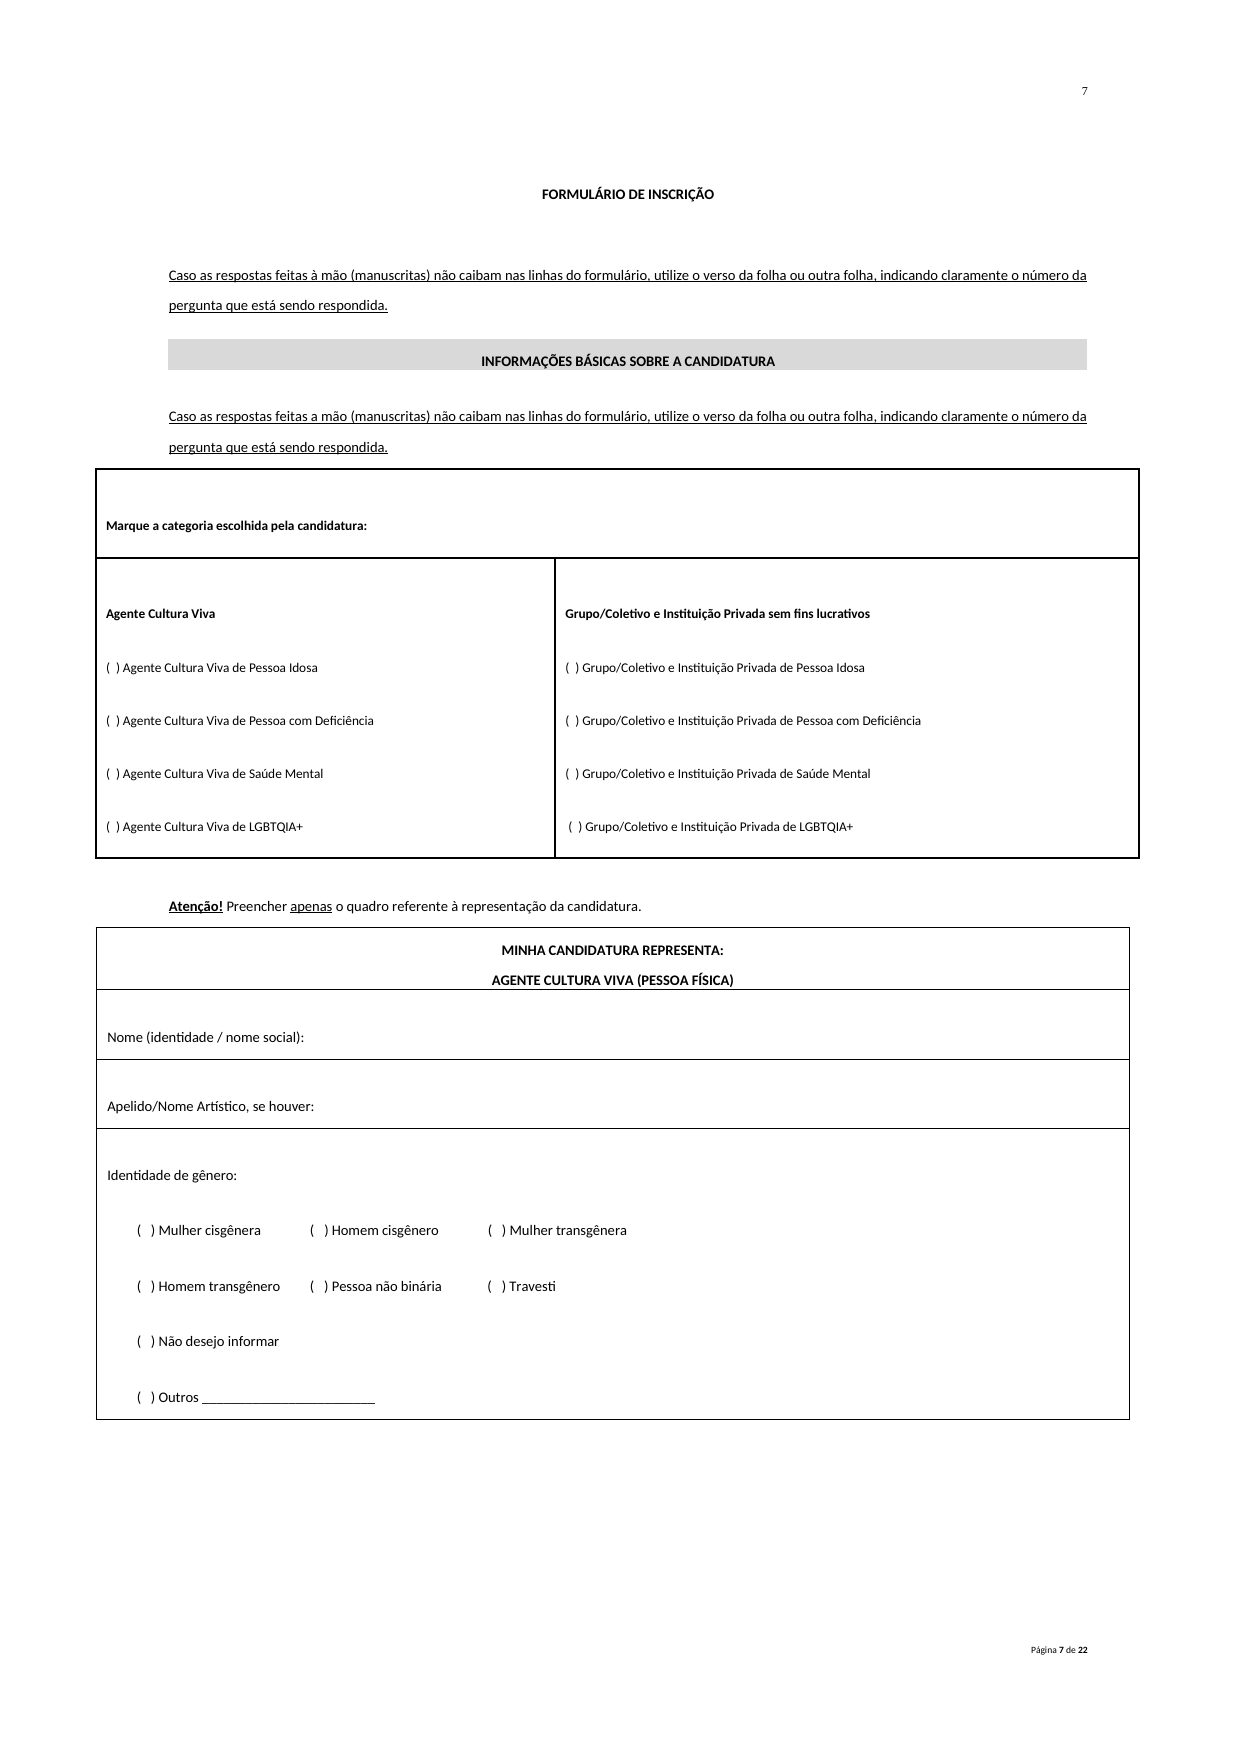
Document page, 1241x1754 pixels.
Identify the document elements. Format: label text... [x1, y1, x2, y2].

table_cell Identidade de gênero: ( ) Mulher cisgênera ( ) Homem cisgênero ( ) Mulher transgênera ( ) Homem transgênero ( ) Pessoa não binária ( ) Travesti ( ) Não desejo informar ( ) Outros ________________________ [97, 1129, 1129, 1419]
text Caso as respostas feitas à mão (manuscritas) não caibam nas linhas do formulário, utilize o verso da folha ou outra folha, indicando claramente o número da pergunta que está sendo respondida. [168, 282, 1087, 314]
table_cell Apelido/Nome Artístico, se houver: [97, 1060, 1129, 1127]
text INFORMAÇÕES BÁSICAS SOBRE A CANDIDATURA [168, 339, 1087, 370]
text Caso as respostas feitas a mão (manuscritas) não caibam nas linhas do formulário, utilize o verso da folha ou outra folha, indicando claramente o número da pergunta que está sendo respondida. [168, 424, 1087, 456]
text Atenção! Preencher apenas o quadro referente à representação da candidatura. [168, 884, 1087, 915]
text FORMULÁRIO DE INSCRIÇÃO [168, 173, 1087, 203]
table_header Marque a categoria escolhida pela candidatura: [97, 470, 1138, 557]
table_cell Grupo/Coletivo e Instituição Privada sem fins lucrativos ( ) Grupo/Coletivo e Instituição Privada de Pessoa Idosa ( ) Grupo/Coletivo e Instituição Privada de Pessoa com Deficiência ( ) Grupo/Coletivo e Instituição Privada de Saúde Mental ( ) Grupo/Coletivo e Instituição Privada de LGBTQIA+ [556, 559, 1138, 857]
table_cell Nome (identidade / nome social): [97, 990, 1129, 1058]
text Caso as respostas feitas a mão (manuscritas) não caibam nas linhas do formulário, utilize o verso da folha ou outra folha, indicando claramente o número da pergunta que está sendo respondida. [168, 395, 1087, 423]
table_header MINHA CANDIDATURA REPRESENTA: AGENTE CULTURA VIVA (PESSOA FÍSICA) [97, 928, 1129, 989]
table_cell Agente Cultura Viva ( ) Agente Cultura Viva de Pessoa Idosa ( ) Agente Cultura Viva de Pessoa com Deficiência ( ) Agente Cultura Viva de Saúde Mental ( ) Agente Cultura Viva de LGBTQIA+ [97, 559, 554, 857]
text Caso as respostas feitas à mão (manuscritas) não caibam nas linhas do formulário, utilize o verso da folha ou outra folha, indicando claramente o número da pergunta que está sendo respondida. [168, 253, 1087, 281]
